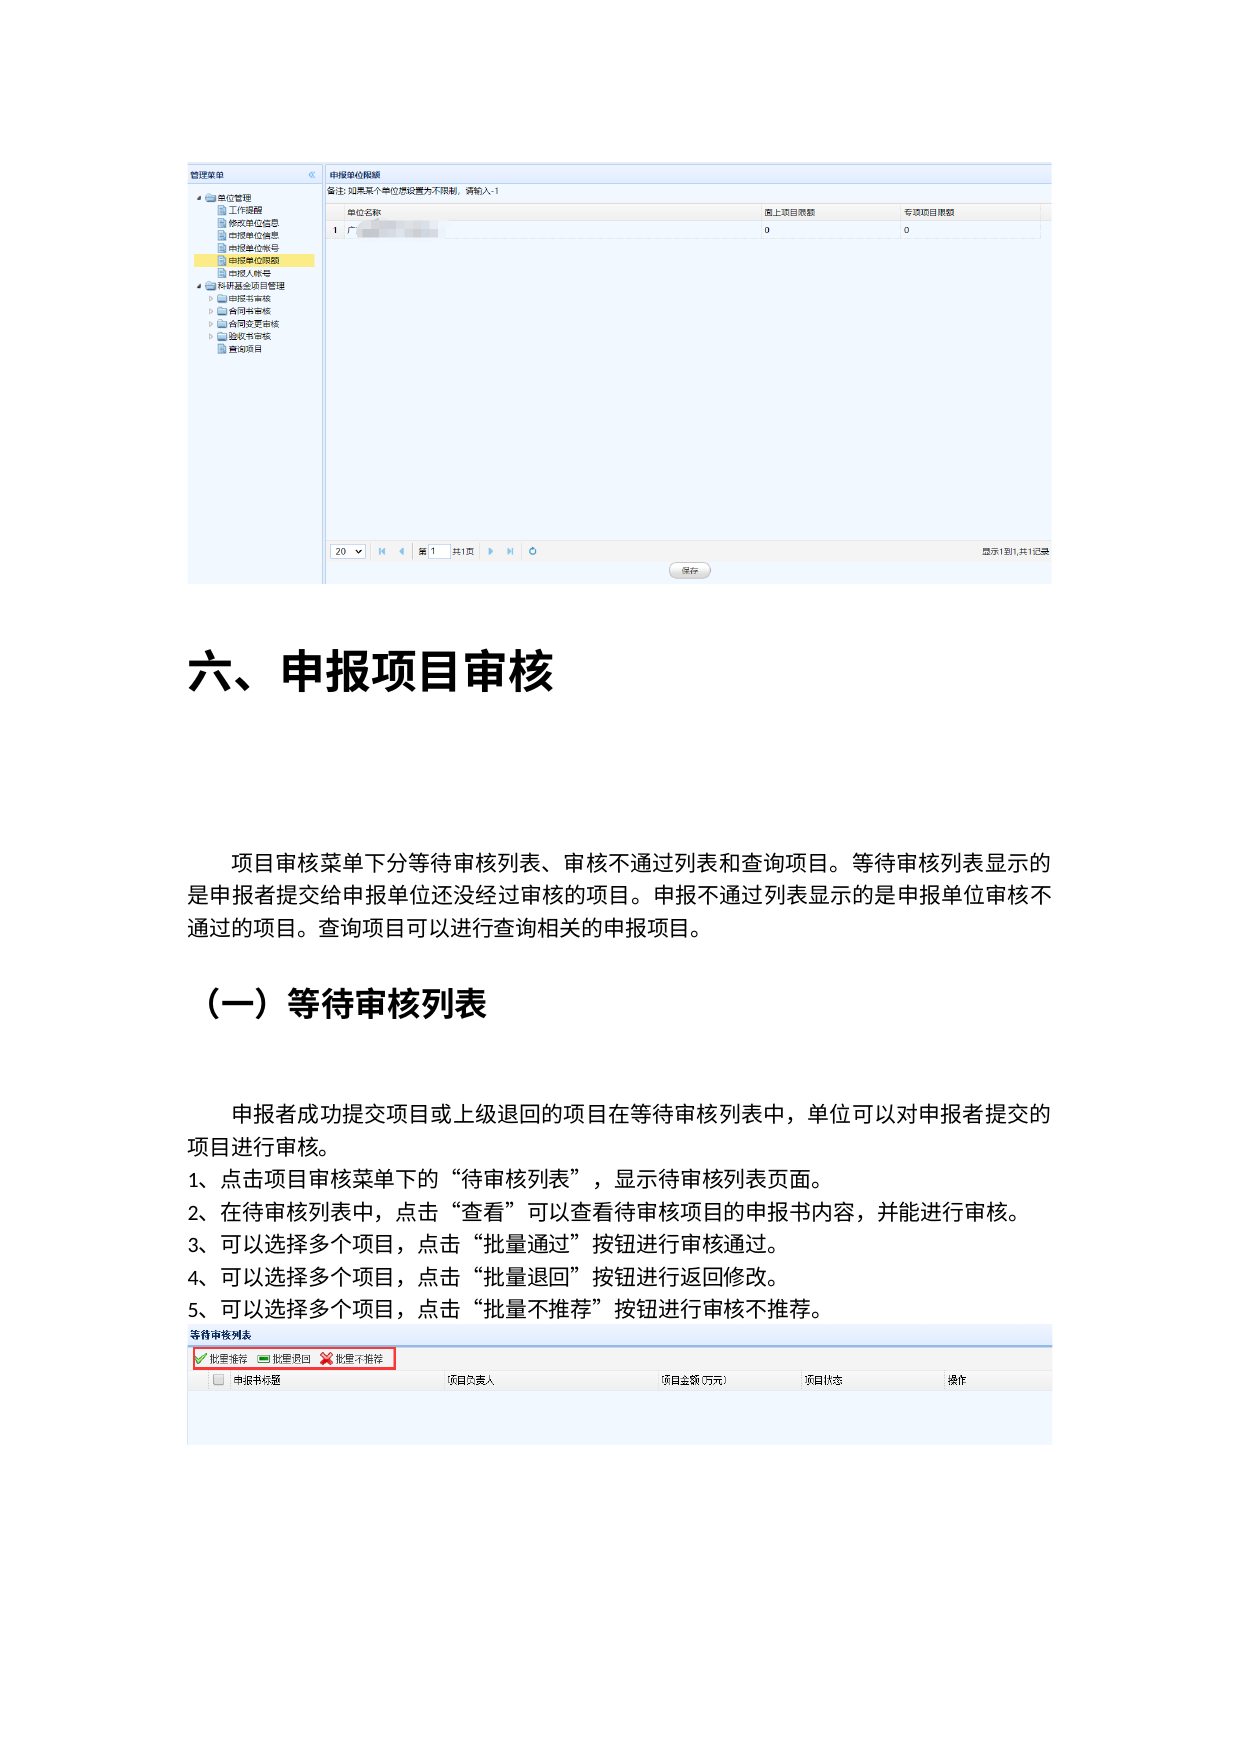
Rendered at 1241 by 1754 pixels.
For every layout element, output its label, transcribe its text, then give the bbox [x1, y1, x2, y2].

text 项目审核菜单下分等待审核列表、审核不通过列表和查询项目。等待审核列表显示的是申报者提交给申报单位还没经过审核的项目。申报不通过列表显示的是申报单位审核不通过的项目。查询项目可以进行查询相关的申报项目。 [187, 845, 1053, 943]
text 5、可以选择多个项目，点击“批量不推荐”按钮进行审核不推荐。 [187, 1292, 1053, 1324]
subtitle （一）等待审核列表 [187, 970, 1053, 1035]
picture [187, 1324, 1053, 1445]
text 1、点击项目审核菜单下的“待审核列表”，显示待审核列表页面。 [187, 1162, 1053, 1194]
text 申报者成功提交项目或上级退回的项目在等待审核列表中，单位可以对申报者提交的项目进行审核。 [187, 1097, 1053, 1162]
text 4、可以选择多个项目，点击“批量退回”按钮进行返回修改。 [187, 1259, 1053, 1292]
text 3、可以选择多个项目，点击“批量通过”按钮进行审核通过。 [187, 1227, 1053, 1259]
text 2、在待审核列表中，点击“查看”可以查看待审核项目的申报书内容，并能进行审核。 [187, 1194, 1053, 1227]
subtitle 六、申报项目审核 [187, 620, 1053, 717]
picture [187, 162, 1052, 584]
